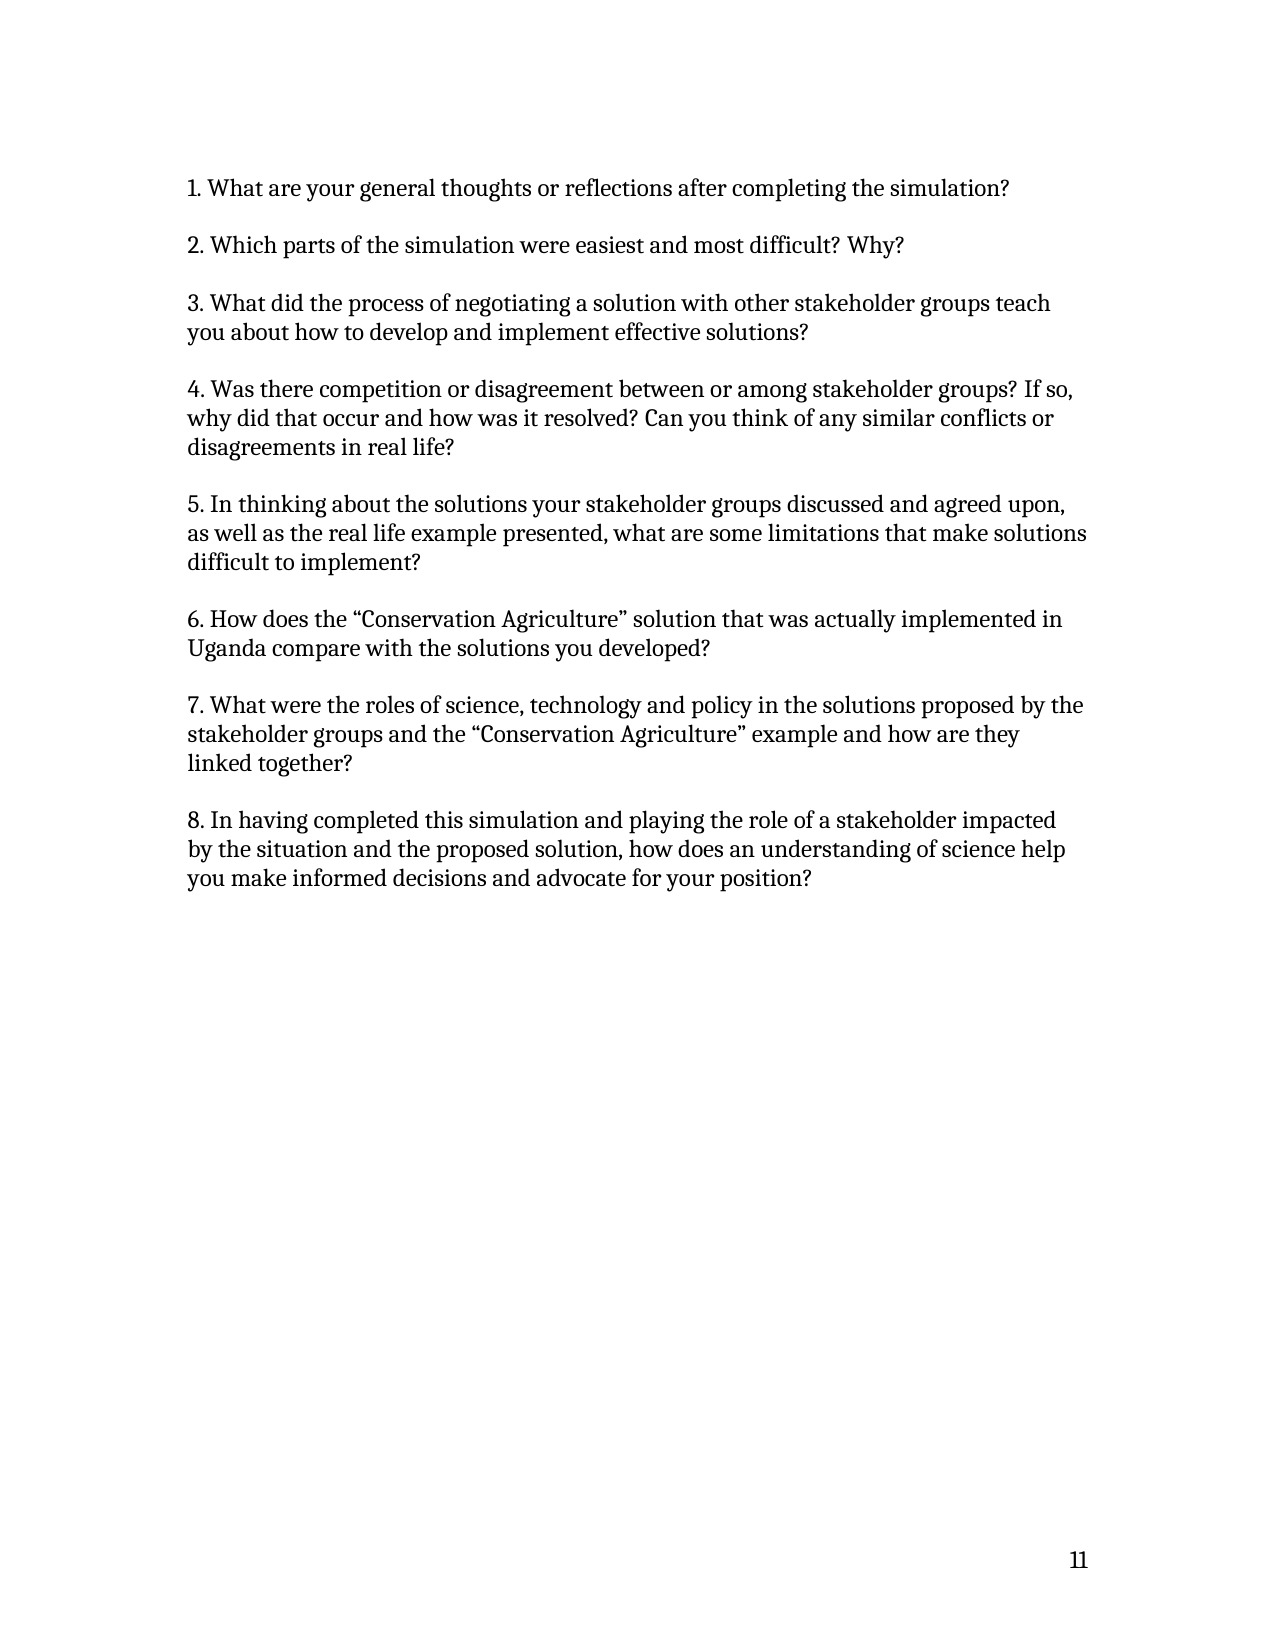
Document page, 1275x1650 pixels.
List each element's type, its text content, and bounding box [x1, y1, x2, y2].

text 7. What were the roles of science, technology and policy in the solutions proposed by the stakeholder groups and the “Conservation Agriculture” example and how are they linked together? [187, 691, 1087, 778]
text 1. What are your general thoughts or reflections after completing the simulation? [187, 174, 1087, 203]
text 6. How does the “Conservation Agriculture” solution that was actually implemented in Uganda compare with the solutions you developed? [187, 605, 1087, 663]
text 4. Was there competition or disagreement between or among stakeholder groups? If so, why did that occur and how was it resolved? Can you think of any similar conflicts or disagreements in real life? [187, 375, 1087, 461]
text 2. Which parts of the simulation were easiest and most difficult? Why? [187, 231, 1087, 260]
text 5. In thinking about the solutions your stakeholder groups discussed and agreed upon, as well as the real life example presented, what are some limitations that make solutions difficult to implement? [187, 490, 1087, 576]
text 3. What did the process of negotiating a solution with other stakeholder groups teach you about how to develop and implement effective solutions? [187, 289, 1087, 346]
text 8. In having completed this simulation and playing the role of a stakeholder impacted by the situation and the proposed solution, how does an understanding of science help you make informed decisions and advocate for your position? [187, 806, 1087, 893]
